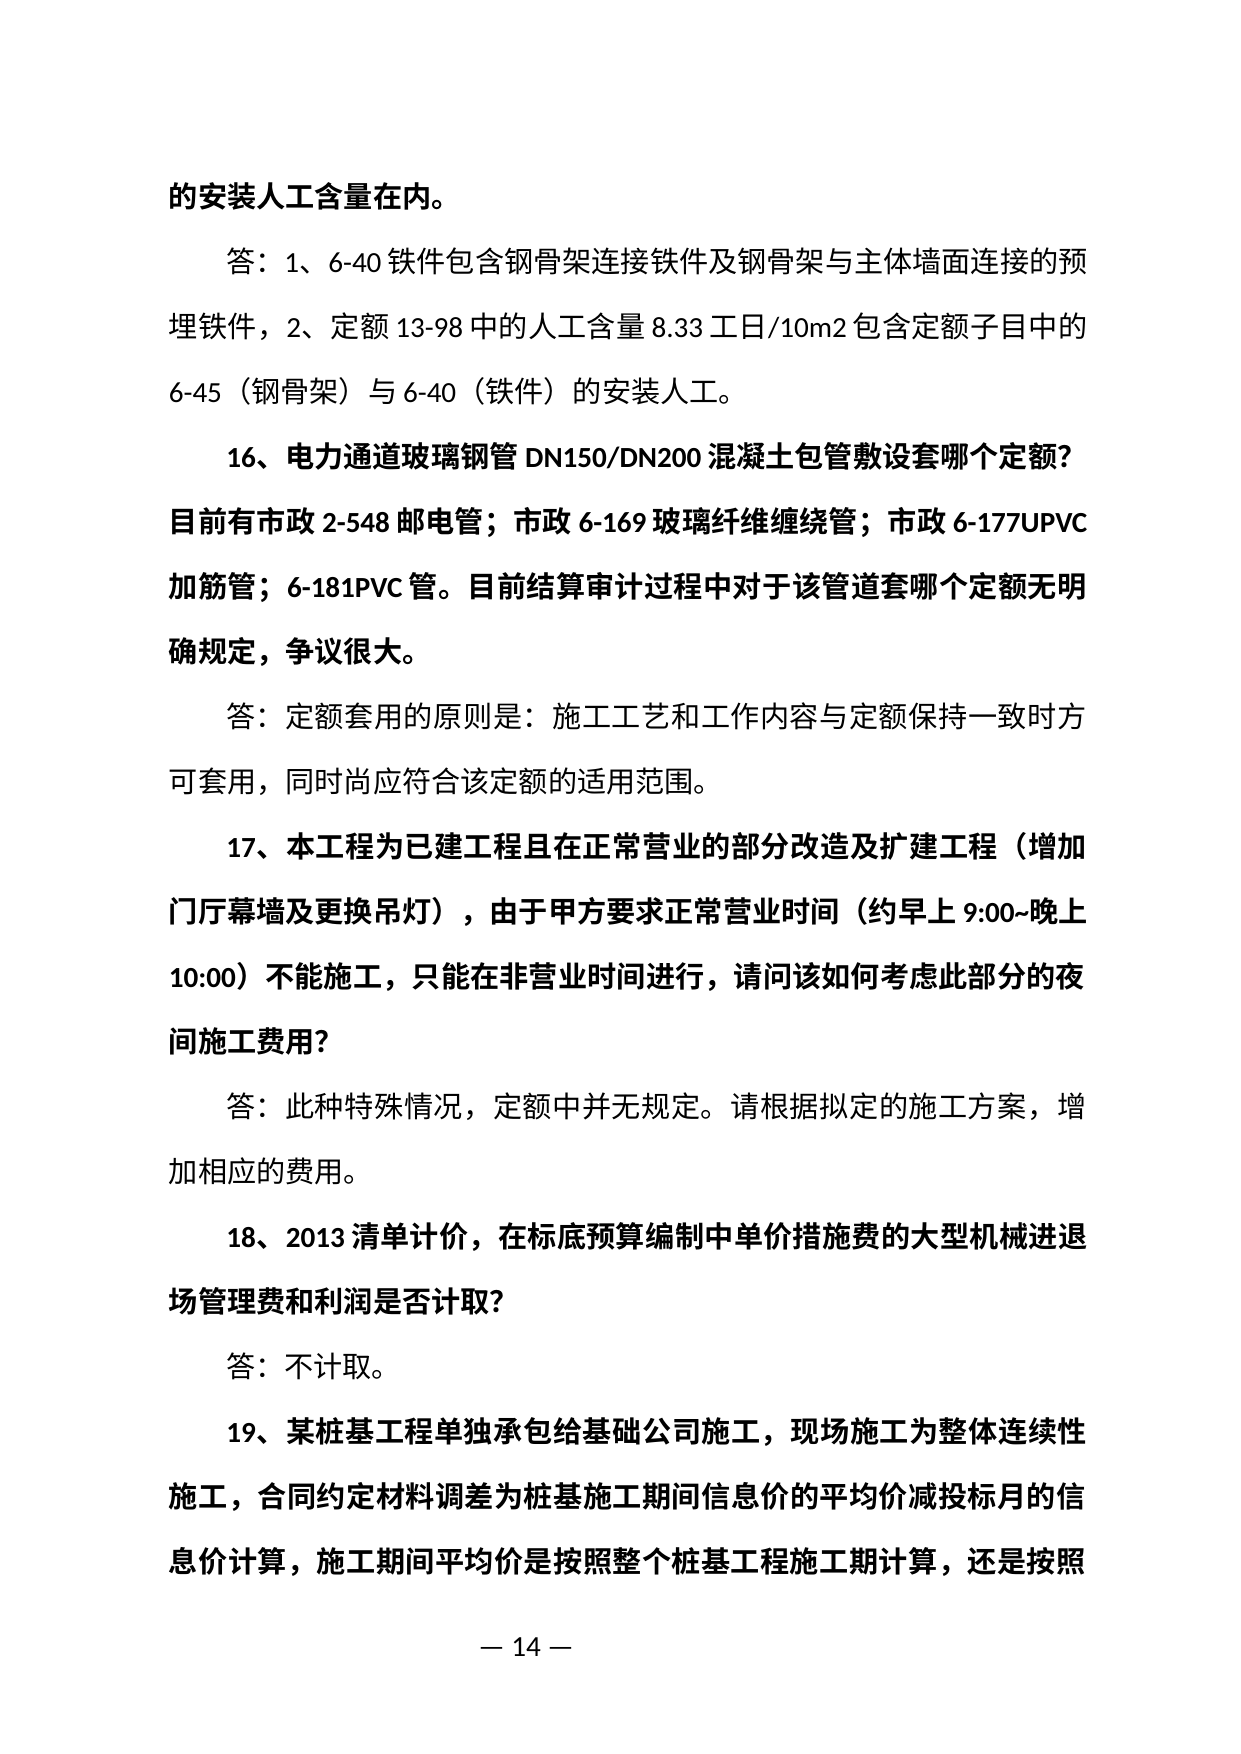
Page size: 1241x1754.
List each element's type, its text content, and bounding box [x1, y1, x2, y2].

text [169, 162, 1087, 227]
text 18、2013清单计价，在标底预算编制中单价措施费的大型机械进退场管理费和利润是否计取？ [169, 1202, 1087, 1332]
text 答：此种特殊情况，定额中并无规定。请根据拟定的施工方案，增加相应的费用。 [169, 1072, 1087, 1202]
text 答：定额套用的原则是：施工工艺和工作内容与定额保持一致时方可套用，同时尚应符合该定额的适用范围。 [169, 682, 1087, 812]
text 16、电力通道玻璃钢管DN150/DN200混凝土包管敷设套哪个定额？目前有市政2-548邮电管；市政6-169玻璃纤维缠绕管；市政6-177UPVC加筋管；6-181PVC管。目前结算审计过程中对于该管道套哪个定额无明确规定，争议很大。 [169, 422, 1087, 682]
text 答：1、6-40铁件包含钢骨架连接铁件及钢骨架与主体墙面连接的预埋铁件，2、定额13-98中的人工含量8.33工日/10m2包含定额子目中的6-45（钢骨架）与6-40（铁件）的安装人工。 [169, 227, 1087, 422]
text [169, 1397, 1087, 1592]
text 17、本工程为已建工程且在正常营业的部分改造及扩建工程（增加门厅幕墙及更换吊灯），由于甲方要求正常营业时间（约早上9:00~晚上10:00）不能施工，只能在非营业时间进行，请问该如何考虑此部分的夜间施工费用？ [169, 812, 1087, 1072]
text 答：不计取。 [169, 1332, 1087, 1397]
